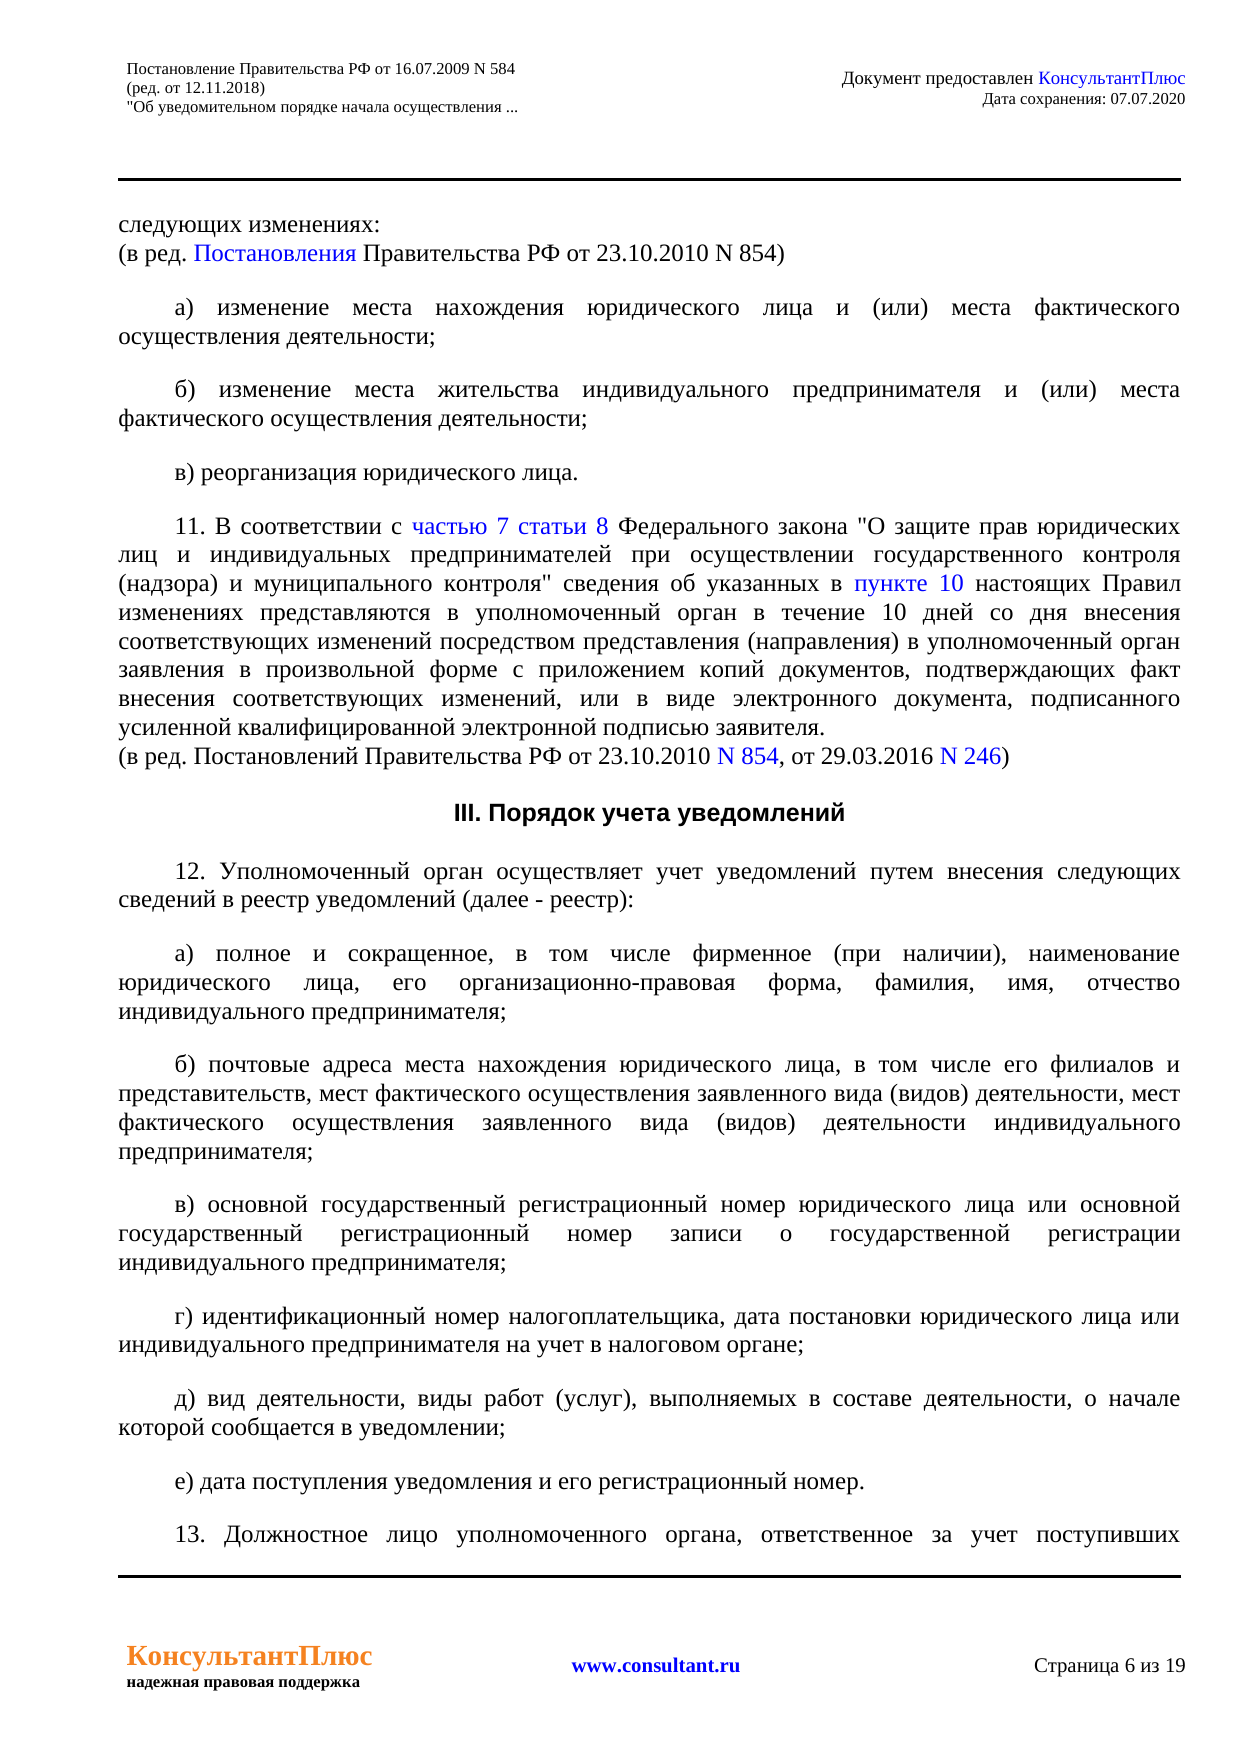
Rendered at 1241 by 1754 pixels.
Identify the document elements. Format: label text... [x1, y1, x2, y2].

text д) вид деятельности, виды работ (услуг), выполняемых в составе деятельности, о начале которой сообщается в уведомлении; [118, 1383, 1181, 1441]
text б) изменение места жительства индивидуального предпринимателя и (или) места фактического осуществления деятельности; [118, 374, 1181, 432]
text в) основной государственный регистрационный номер юридического лица или основной государственный регистрационный номер записи о государственной регистрации индивидуального предпринимателя; [118, 1189, 1181, 1276]
text (в ред. Постановления Правительства РФ от 23.10.2010 N 854) [118, 238, 1181, 267]
text г) идентификационный номер налогоплательщика, дата постановки юридического лица или индивидуального предпринимателя на учет в налоговом органе; [118, 1301, 1181, 1358]
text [118, 1519, 1181, 1548]
text а) изменение места нахождения юридического лица и (или) места фактического осуществления деятельности; [118, 292, 1181, 349]
title III. Порядок учета уведомлений [118, 798, 1181, 827]
text а) полное и сокращенное, в том числе фирменное (при наличии), наименование юридического лица, его организационно-правовая форма, фамилия, имя, отчество индивидуального предпринимателя; [118, 938, 1181, 1024]
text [118, 209, 1181, 238]
text (в ред. Постановлений Правительства РФ от 23.10.2010 N 854, от 29.03.2016 N 246) [118, 741, 1181, 769]
text б) почтовые адреса места нахождения юридического лица, в том числе его филиалов и представительств, мест фактического осуществления заявленного вида (видов) деятельности, мест фактического осуществления заявленного вида (видов) деятельности индивидуального предпринимателя; [118, 1049, 1181, 1164]
text 12. Уполномоченный орган осуществляет учет уведомлений путем внесения следующих сведений в реестр уведомлений (далее - реестр): [118, 856, 1181, 913]
text в) реорганизация юридического лица. [118, 457, 1181, 486]
text е) дата поступления уведомления и его регистрационный номер. [118, 1466, 1181, 1494]
text 11. В соответствии с частью 7 статьи 8 Федерального закона "О защите прав юридических лиц и индивидуальных предпринимателей при осуществлении государственного контроля (надзора) и муниципального контроля" сведения об указанных в пункте 10 настоящих Правил изменениях представляются в уполномоченный орган в течение 10 дней со дня внесения соответствующих изменений посредством представления (направления) в уполномоченный орган заявления в произвольной форме с приложением копий документов, подтверждающих факт внесения соответствующих изменений, или в виде электронного документа, подписанного усиленной квалифицированной электронной подписью заявителя. [118, 511, 1181, 741]
